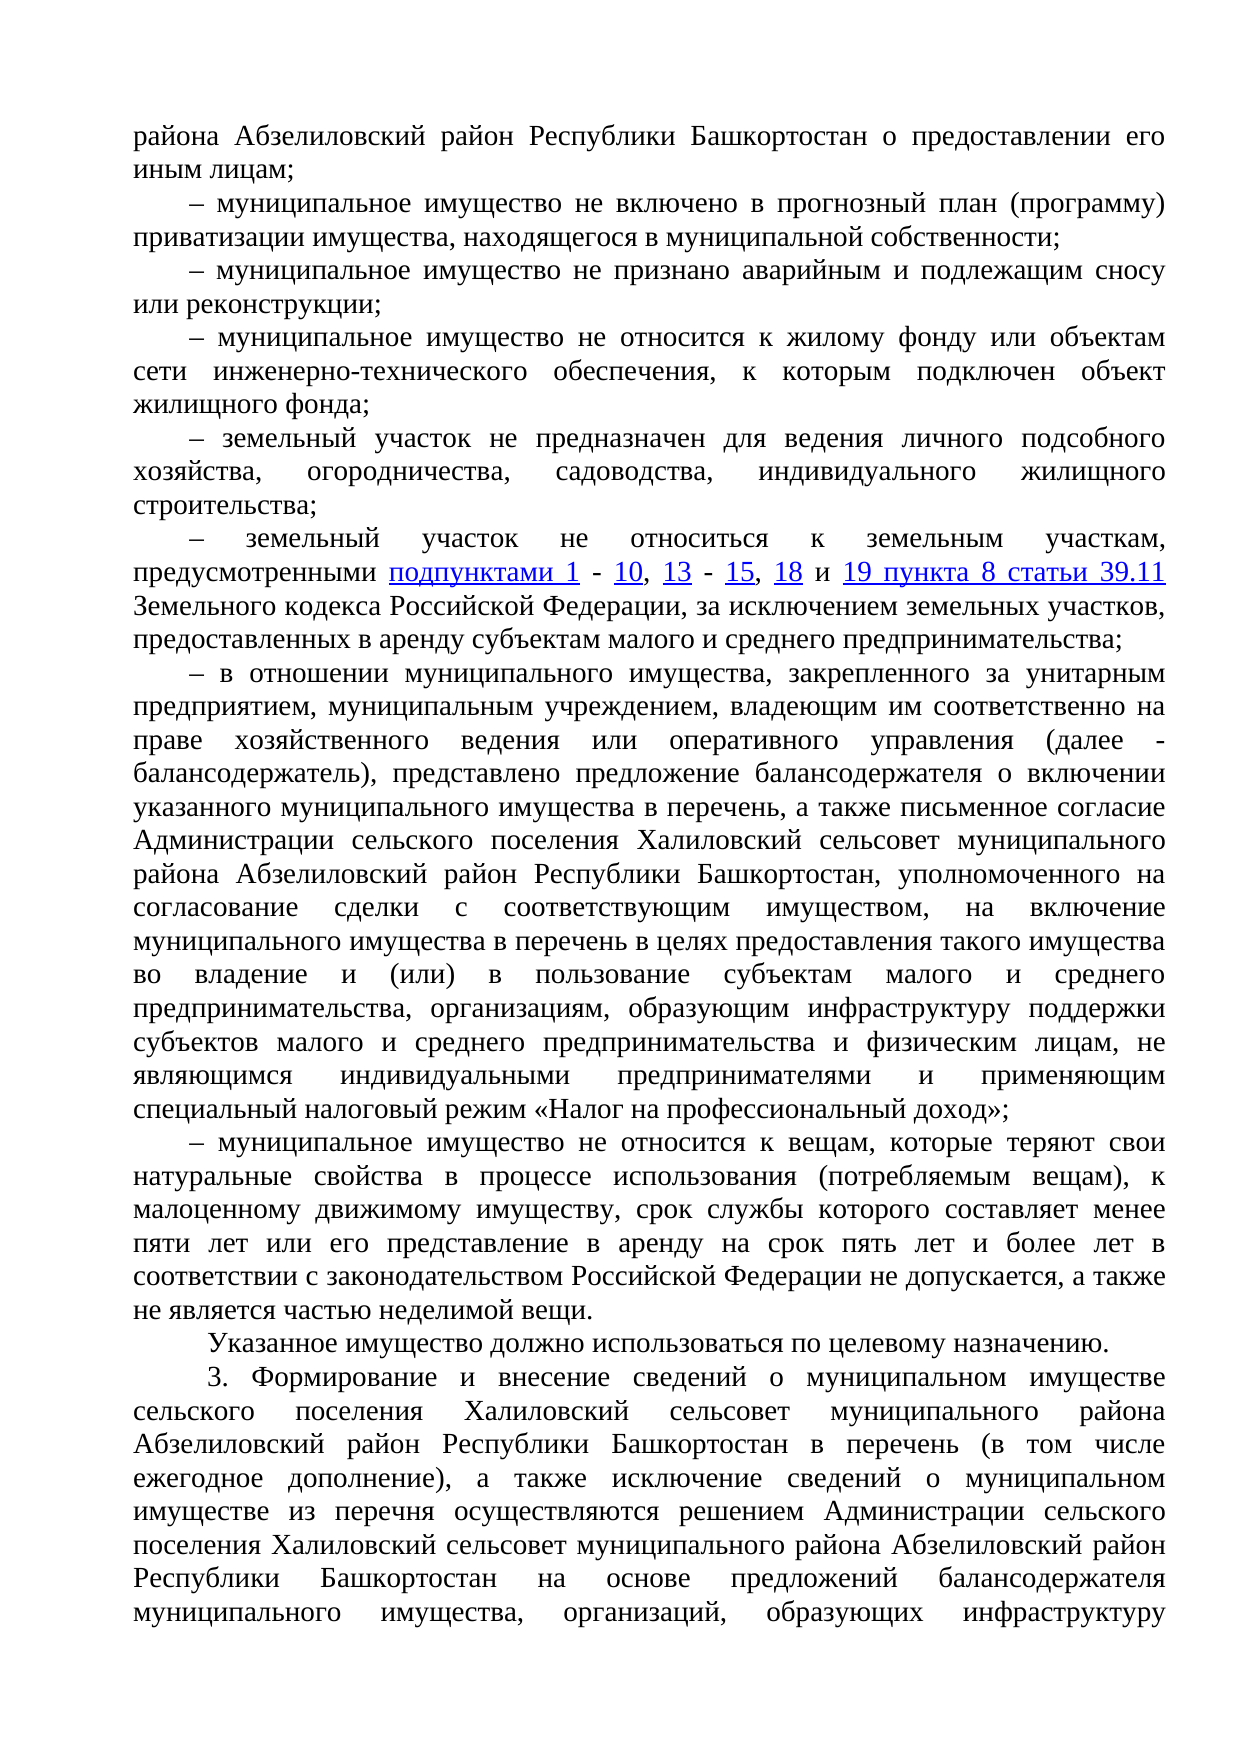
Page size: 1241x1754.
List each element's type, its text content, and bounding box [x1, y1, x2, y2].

text Указанное имущество должно использоваться по целевому назначению. [133, 1326, 1167, 1359]
text – в отношении муниципального имущества, закрепленного за унитарным предприятием, муниципальным учреждением, владеющим им соответственно на праве хозяйственного ведения или оперативного управления (далее - балансодержатель), представлено предложение балансодержателя о включении указанного муниципального имущества в перечень, а также письменное согласие Администрации сельского поселения Халиловский сельсовет муниципального района Абзелиловский район Республики Башкортостан, уполномоченного на согласование сделки с соответствующим имуществом, на включение муниципального имущества в перечень в целях предоставления такого имущества во владение и (или) в пользование субъектам малого и среднего предпринимательства, организациям, образующим инфраструктуру поддержки субъектов малого и среднего предпринимательства и физическим лицам, не являющимся индивидуальными предпринимателями и применяющим специальный налоговый режим «Налог на профессиональный доход»; [133, 655, 1167, 1124]
text – муниципальное имущество не относится к вещам, которые теряют свои натуральные свойства в процессе использования (потребляемым вещам), к малоценному движимому имуществу, срок службы которого составляет менее пяти лет или его представление в аренду на срок пять лет и более лет в соответствии с законодательством Российской Федерации не допускается, а также не является частью неделимой вещи. [133, 1124, 1167, 1326]
text – земельный участок не относиться к земельным участкам, предусмотренными подпунктами 1 - 10, 13 - 15, 18 и 19 пункта 8 статьи 39.11 Земельного кодекса Российской Федерации, за исключением земельных участков, предоставленных в аренду субъектам малого и среднего предпринимательства; [133, 521, 1167, 655]
text – муниципальное имущество не признано аварийным и подлежащим сносу или реконструкции; [133, 252, 1167, 319]
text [133, 118, 1167, 185]
text – муниципальное имущество не включено в прогнозный план (программу) приватизации имущества, находящегося в муниципальной собственности; [133, 185, 1167, 252]
text – муниципальное имущество не относится к жилому фонду или объектам сети инженерно-технического обеспечения, к которым подключен объект жилищного фонда; [133, 319, 1167, 420]
text – земельный участок не предназначен для ведения личного подсобного хозяйства, огородничества, садоводства, индивидуального жилищного строительства; [133, 420, 1167, 521]
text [133, 1359, 1167, 1627]
